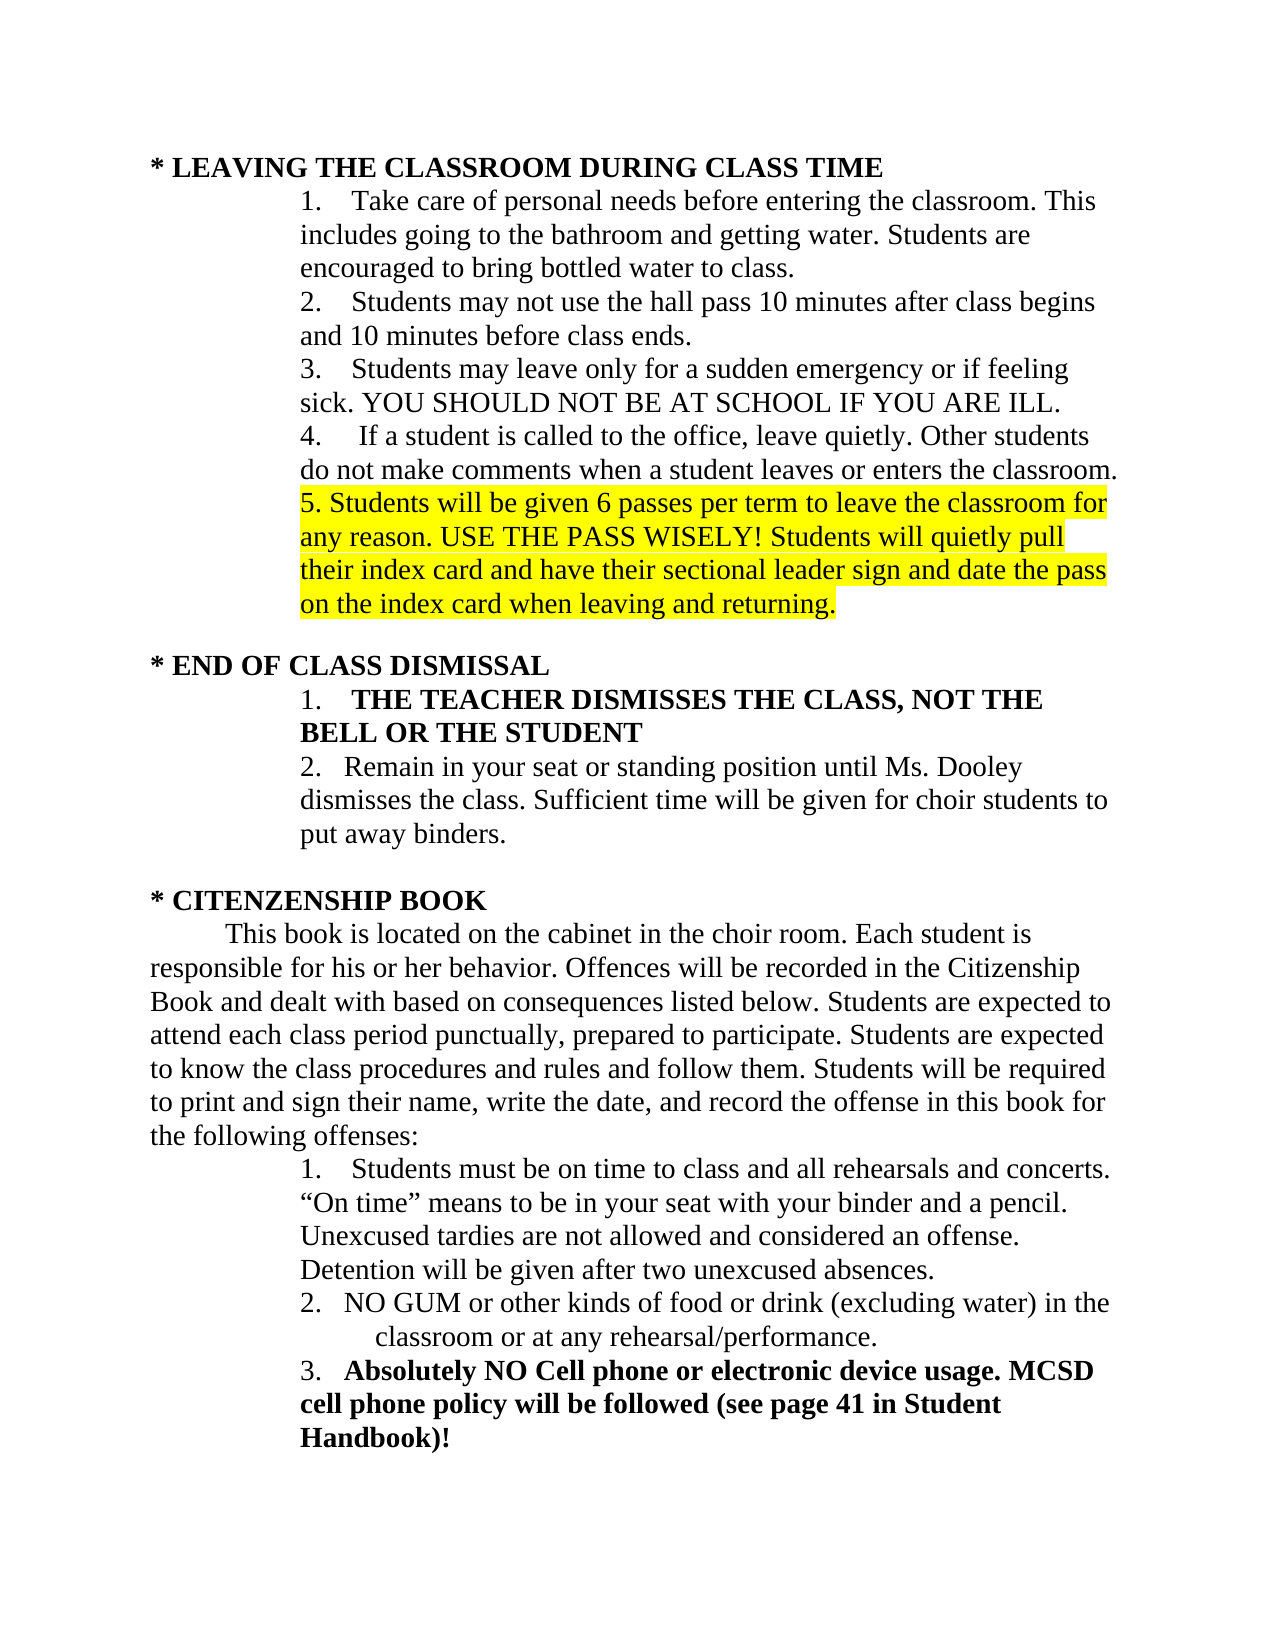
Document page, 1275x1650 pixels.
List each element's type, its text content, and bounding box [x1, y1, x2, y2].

text 2. Students may not use the hall pass 10 minutes after class begins and 10 minutes before class ends. [300, 284, 1125, 351]
text 2. NO GUM or other kinds of food or drink (excluding water) in the classroom or at any rehearsal/performance. [150, 1286, 1125, 1353]
text * END OF CLASS DISMISSAL [150, 648, 1125, 682]
text 5. Students will be given 6 passes per term to leave the classroom for any reason. USE THE PASS WISELY! Students will quietly pull their index card and have their sectional leader sign and date the pass on the index card when leaving and returning. [300, 485, 1125, 619]
text 4. If a student is called to the office, leave quietly. Other students do not make comments when a student leaves or enters the classroom. [300, 418, 1125, 485]
text 3. Absolutely NO Cell phone or electronic device usage. MCSD cell phone policy will be followed (see page 41 in Student Handbook)! [300, 1353, 1125, 1453]
text * LEAVING THE CLASSROOM DURING CLASS TIME [150, 150, 1125, 183]
text This book is located on the cabinet in the choir room. Each student is responsible for his or her behavior. Offences will be recorded in the Citizenship Book and dealt with based on consequences listed below. Students are expected to attend each class period punctually, prepared to participate. Students are expected to know the class procedures and rules and follow them. Students will be required to print and sign their name, write the date, and record the offense in this book for the following offenses: [150, 917, 1125, 1151]
text 1. Students must be on time to class and all rehearsals and concerts. “On time” means to be in your seat with your binder and a pencil. Unexcused tardies are not allowed and considered an offense. Detention will be given after two unexcused absences. [300, 1151, 1125, 1286]
text 2. Remain in your seat or standing position until Ms. Dooley dismisses the class. Sufficient time will be given for choir students to put away binders. [300, 749, 1125, 849]
text 1. Take care of personal needs before entering the classroom. This includes going to the bathroom and getting water. Students are encouraged to bring bottled water to class. [300, 183, 1125, 284]
text 3. Students may leave only for a sudden emergency or if feeling sick. YOU SHOULD NOT BE AT SCHOOL IF YOU ARE ILL. [300, 351, 1125, 418]
text 1. THE TEACHER DISMISSES THE CLASS, NOT THE BELL OR THE STUDENT [300, 682, 1125, 749]
text * CITENZENSHIP BOOK [150, 883, 1125, 917]
